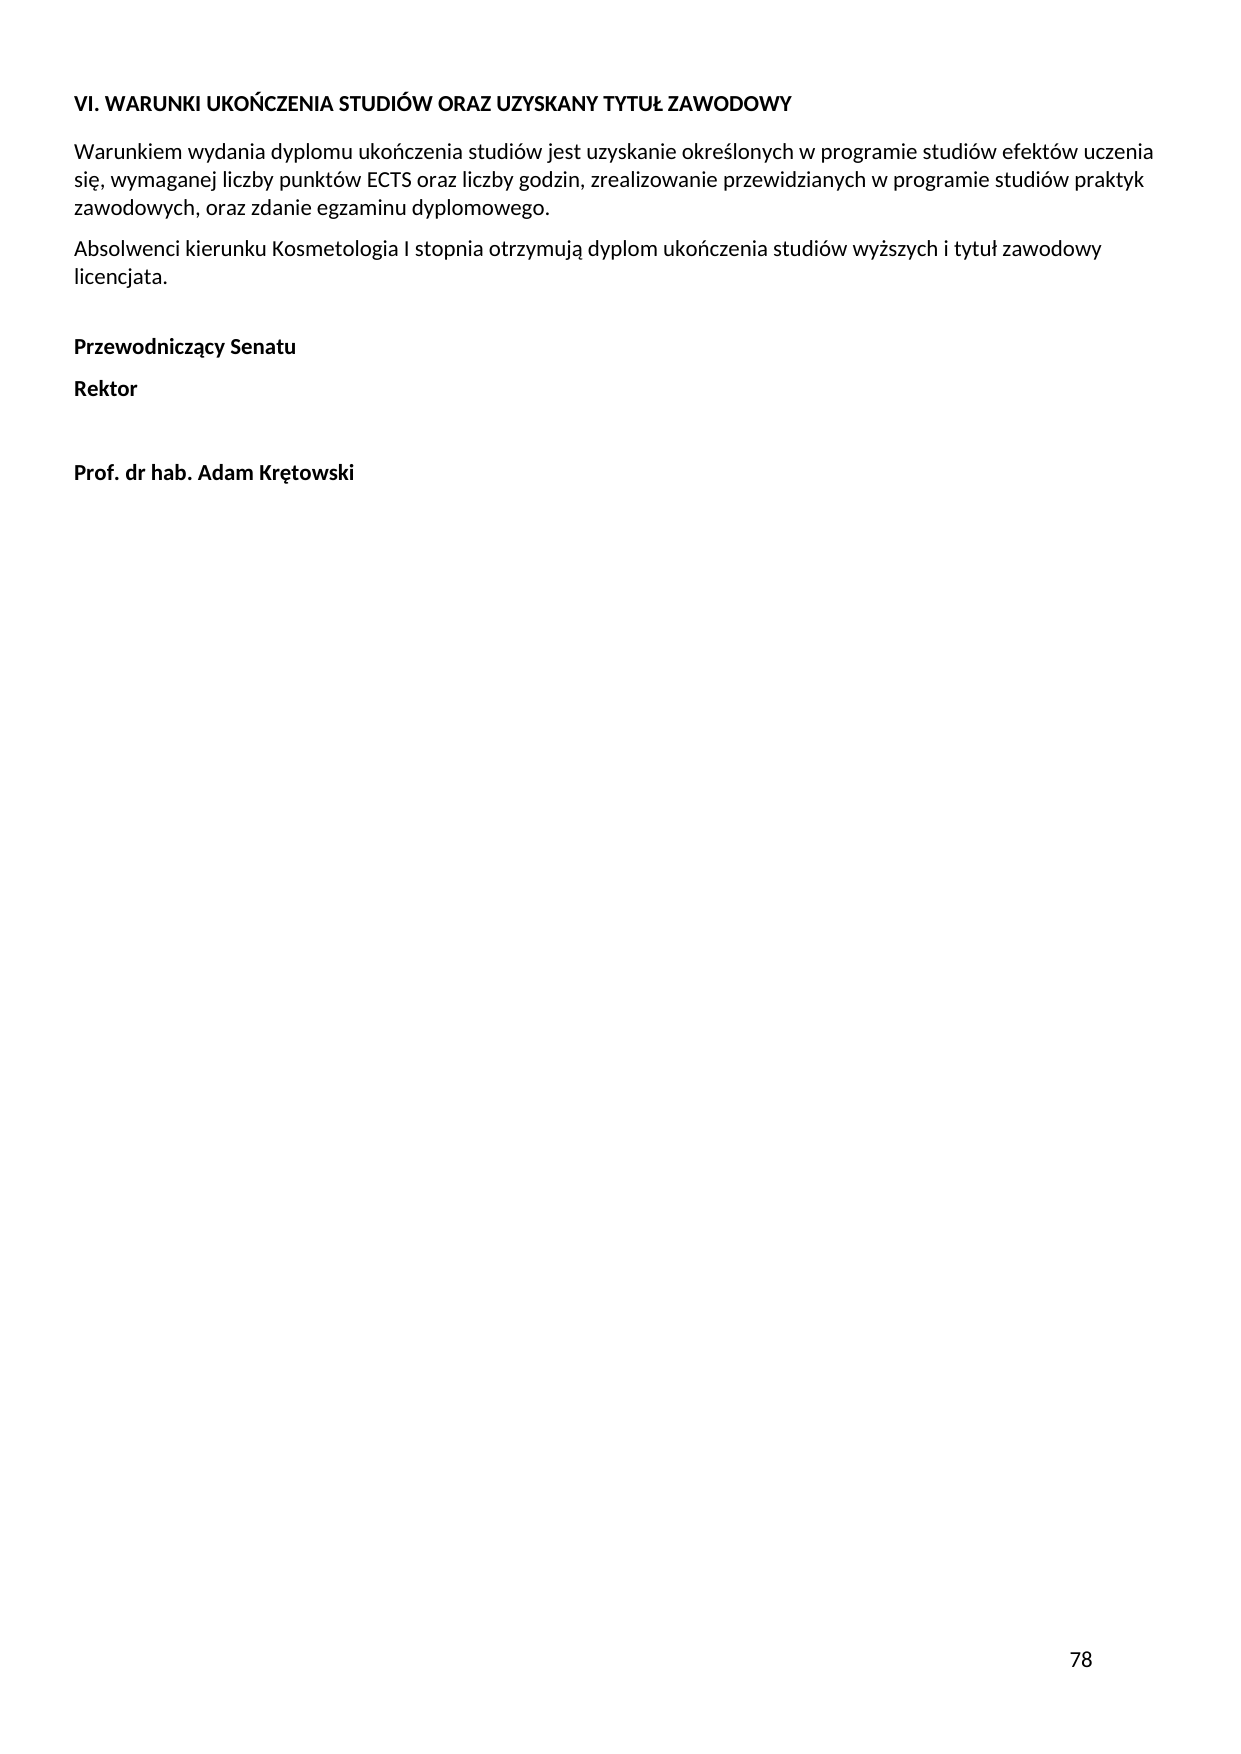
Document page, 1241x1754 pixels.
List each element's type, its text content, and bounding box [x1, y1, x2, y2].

text Warunkiem wydania dyplomu ukończenia studiów jest uzyskanie określonych w programie studiów efektów uczenia się, wymaganej liczby punktów ECTS oraz liczby godzin, zrealizowanie przewidzianych w programie studiów praktyk zawodowych, oraz zdanie egzaminu dyplomowego. [74, 137, 1166, 222]
text Rektor [74, 374, 1092, 402]
text Absolwenci kierunku Kosmetologia I stopnia otrzymują dyplom ukończenia studiów wyższych i tytuł zawodowy licencjata. [74, 234, 1166, 290]
list VI. WARUNKI UKOŃCZENIA STUDIÓW ORAZ UZYSKANY TYTUŁ ZAWODOWY [74, 89, 1092, 117]
text Prof. dr hab. Adam Krętowski [74, 458, 1166, 486]
text Przewodniczący Senatu [74, 332, 1092, 360]
